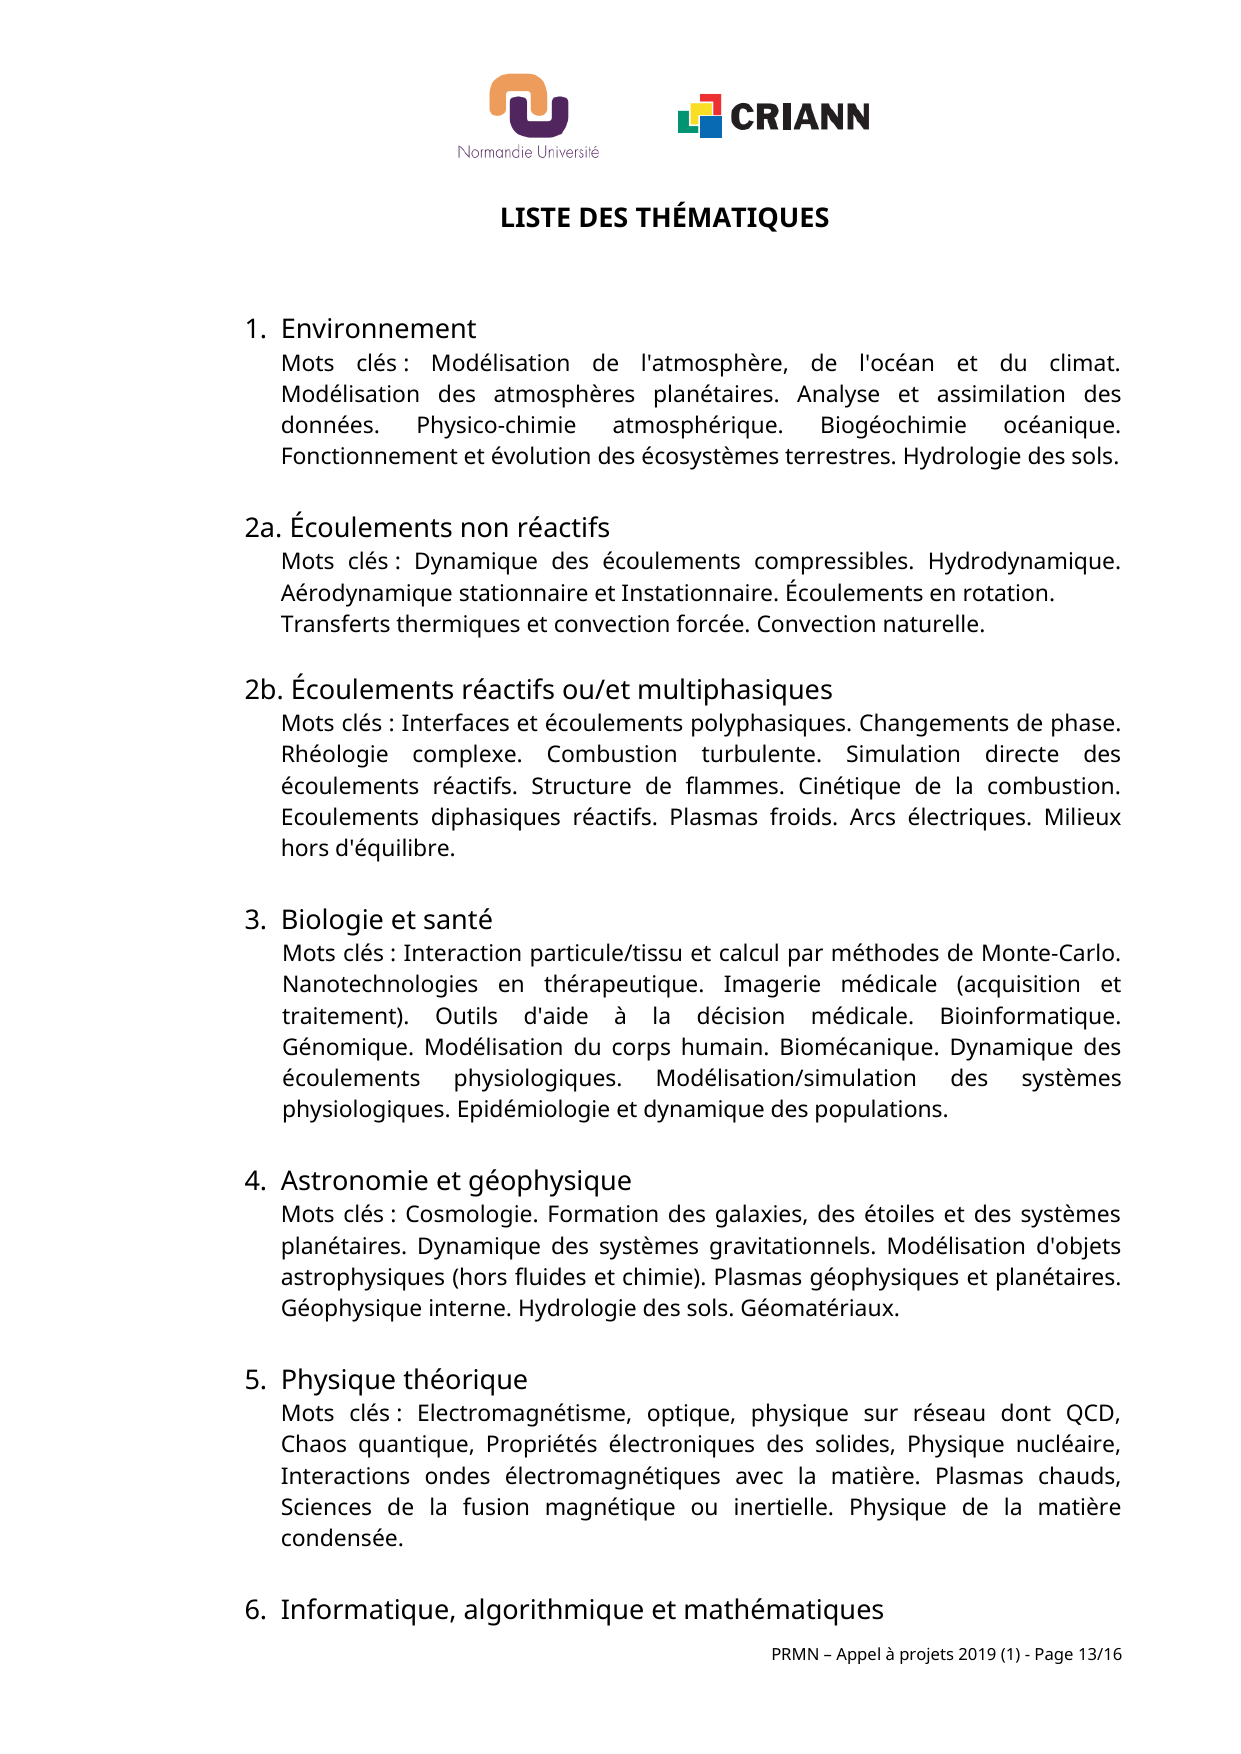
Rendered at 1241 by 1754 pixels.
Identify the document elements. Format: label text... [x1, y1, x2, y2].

text Mots clés : Cosmologie. Formation des galaxies, des étoiles et des systèmes planétaires. Dynamique des systèmes gravitationnels. Modélisation d'objets astrophysiques (hors fluides et chimie). Plasmas géophysiques et planétaires. Géophysique interne. Hydrologie des sols. Géomatériaux. [281, 1198, 1122, 1323]
text Mots clés : Dynamique des écoulements compressibles. Hydrodynamique. Aérodynamique stationnaire et Instationnaire. Écoulements en rotation. [281, 545, 1122, 608]
text 2a. Écoulements non réactifs [244, 508, 1122, 545]
text Mots clés : Modélisation de l'atmosphère, de l'océan et du climat. Modélisation des atmosphères planétaires. Analyse et assimilation des données. Physico-chimie atmosphérique. Biogéochimie océanique. Fonctionnement et évolution des écosystèmes terrestres. Hydrologie des sols. [281, 346, 1122, 471]
list Astronomie et géophysique [244, 1161, 1122, 1198]
text 2b. Écoulements réactifs ou/et multiphasiques [244, 670, 1122, 707]
text Mots clés : Interaction particule/tissu et calcul par méthodes de Monte-Carlo. Nanotechnologies en thérapeutique. Imagerie médicale (acquisition et traitement). Outils d'aide à la décision médicale. Bioinformatique. Génomique. Modélisation du corps humain. Biomécanique. Dynamique des écoulements physiologiques. Modélisation/simulation des systèmes physiologiques. Epidémiologie et dynamique des populations. [282, 937, 1122, 1124]
text Transferts thermiques et convection forcée. Convection naturelle. [281, 608, 1122, 639]
list Environnement [244, 309, 1122, 346]
list Informatique, algorithmique et mathématiques [244, 1590, 1122, 1627]
list Biologie et santé [244, 900, 1122, 937]
text Mots clés : Interfaces et écoulements polyphasiques. Changements de phase. Rhéologie complexe. Combustion turbulente. Simulation directe des écoulements réactifs. Structure de flammes. Cinétique de la combustion. Ecoulements diphasiques réactifs. Plasmas froids. Arcs électriques. Milieux hors d'équilibre. [281, 707, 1122, 863]
list Physique théorique [244, 1360, 1122, 1397]
text LISTE DES THÉMATIQUES [207, 199, 1122, 236]
text Mots clés : Electromagnétisme, optique, physique sur réseau dont QCD, Chaos quantique, Propriétés électroniques des solides, Physique nucléaire, Interactions ondes électromagnétiques avec la matière. Plasmas chauds, Sciences de la fusion magnétique ou inertielle. Physique de la matière condensée. [281, 1397, 1122, 1553]
